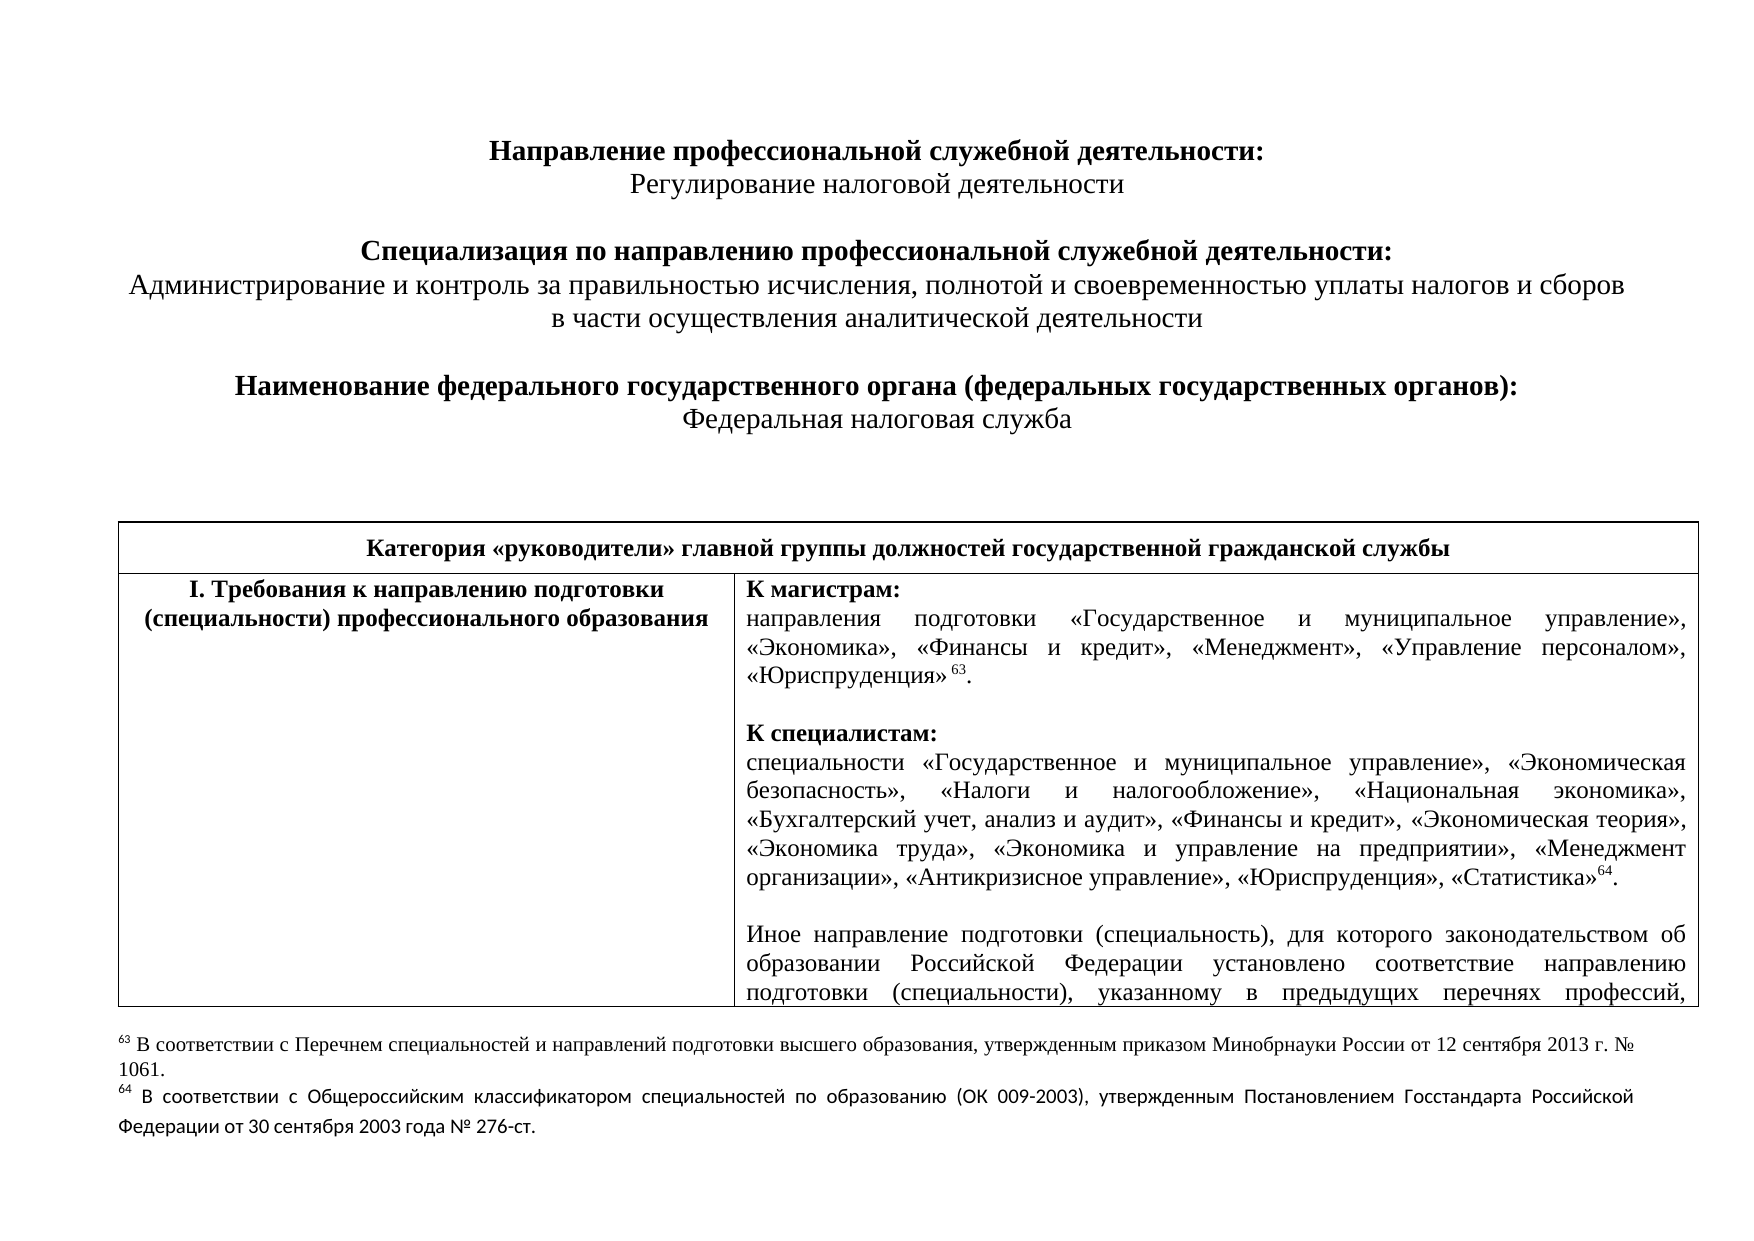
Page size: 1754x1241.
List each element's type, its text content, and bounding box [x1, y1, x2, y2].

text Наименование федерального государственного органа (федеральных государственных органов): [118, 368, 1636, 401]
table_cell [119, 574, 734, 1006]
text Специализация по направлению профессиональной служебной деятельности: [118, 233, 1636, 267]
text Регулирование налоговой деятельности [118, 166, 1636, 200]
table_header Категория «руководители» главной группы должностей государственной гражданской службы [119, 523, 1698, 573]
text Направление профессиональной служебной деятельности: [118, 133, 1636, 166]
text Администрирование и контроль за правильностью исчисления, полнотой и своевременностью уплаты налогов и сборов в части осуществления аналитической деятельности [118, 267, 1636, 334]
text Федеральная налоговая служба [118, 401, 1636, 435]
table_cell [735, 574, 1698, 1006]
